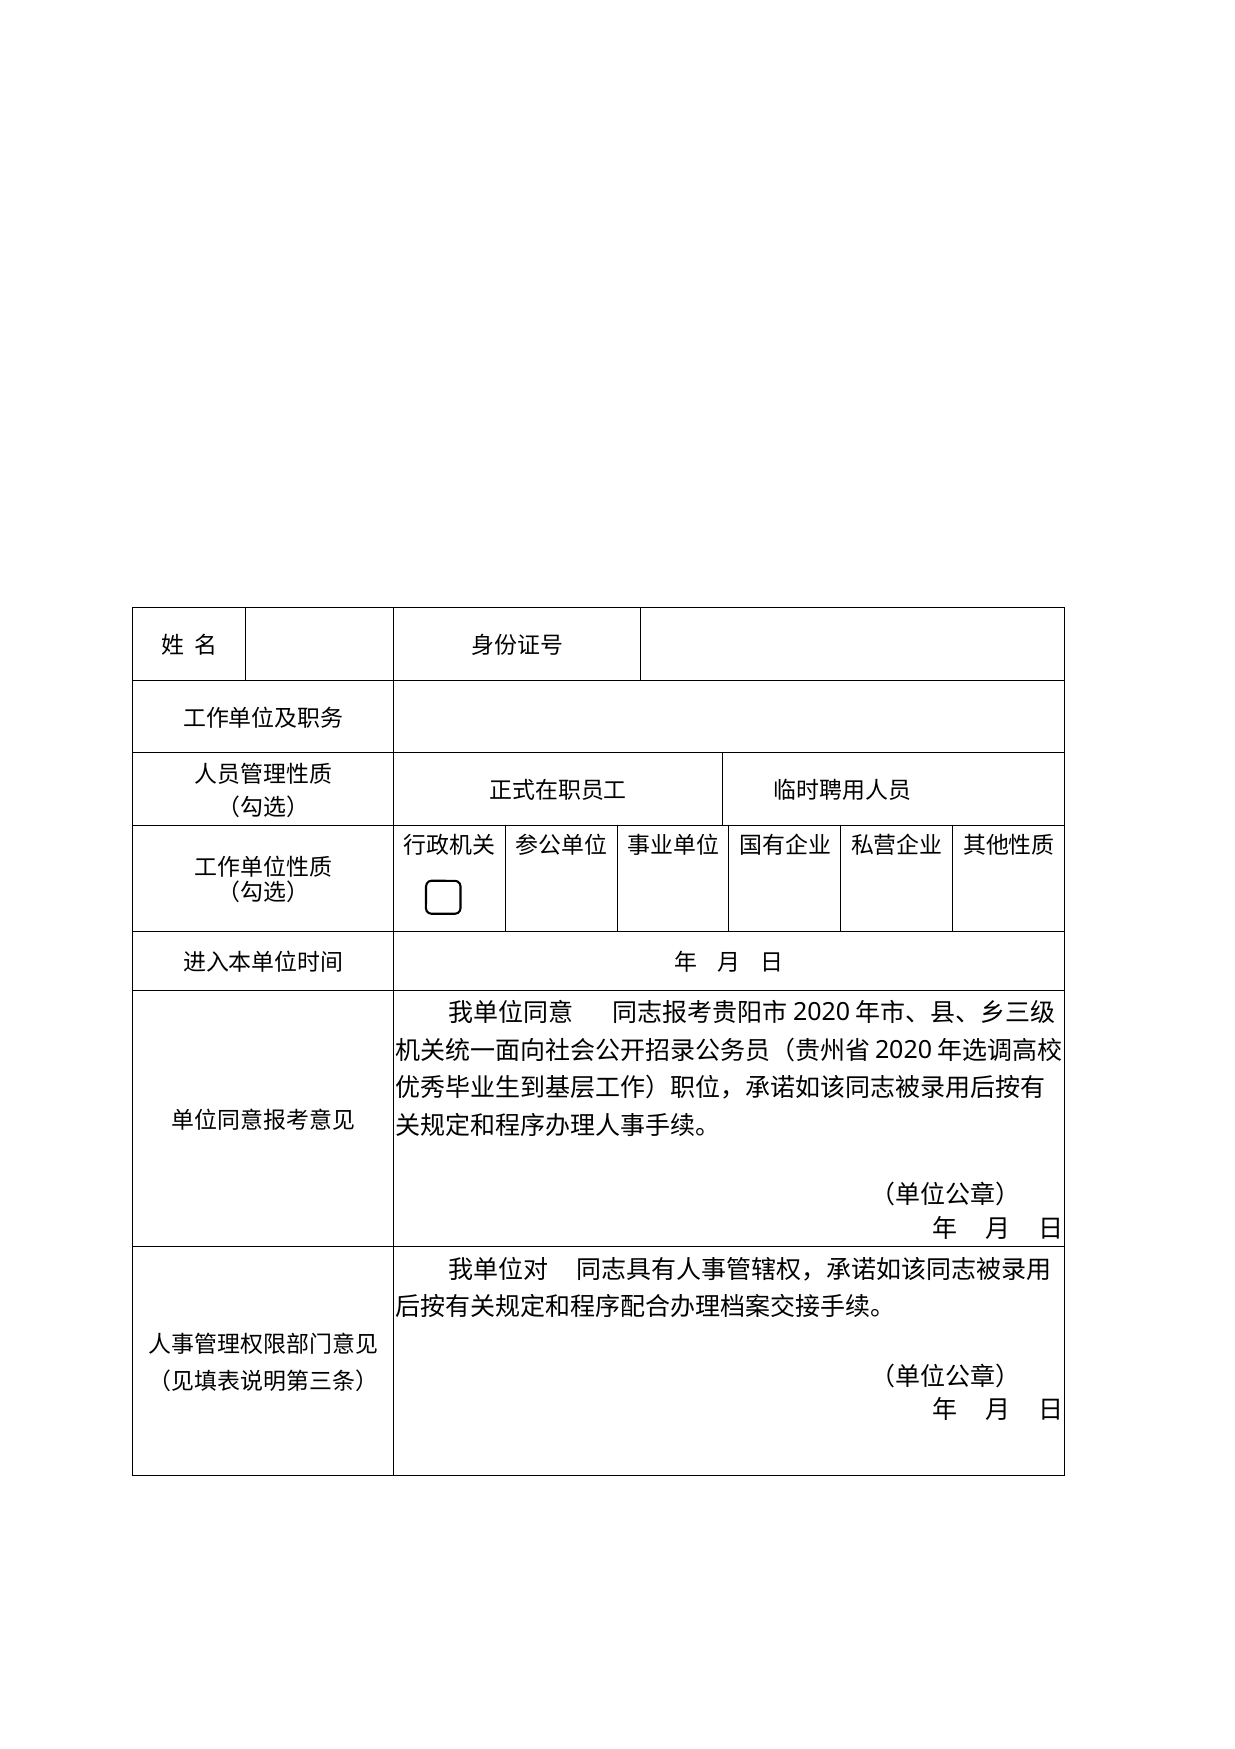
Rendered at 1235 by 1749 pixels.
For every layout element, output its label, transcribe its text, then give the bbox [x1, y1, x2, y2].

table_cell 进入本单位时间 [133, 932, 393, 989]
table_cell 行政机关 [394, 826, 505, 931]
table_cell 参公单位 [506, 826, 617, 931]
table_cell 我单位对 同志具有人事管辖权，承诺如该同志被录用后按有关规定和程序配合办理档案交接手续。 （单位公章） 年 月 日 [394, 1247, 1064, 1475]
table_cell 其他性质 [953, 826, 1064, 931]
table_cell 私营企业 [841, 826, 952, 931]
table_cell [394, 681, 1064, 752]
table_header 身份证号 [394, 608, 640, 680]
table_cell 正式在职员工 [394, 753, 722, 824]
table_cell 工作单位性质 （勾选） [133, 826, 393, 931]
table_header [246, 608, 393, 680]
table_header [641, 608, 1064, 680]
table_cell 事业单位 [618, 826, 728, 931]
table_cell 单位同意报考意见 [133, 991, 393, 1246]
table_header 姓 名 [133, 608, 245, 680]
table_cell 人事管理权限部门意见 （见填表说明第三条） [133, 1247, 393, 1475]
table_cell 我单位同意 同志报考贵阳市2020年市、县、乡三级机关统一面向社会公开招录公务员（贵州省2020年选调高校优秀毕业生到基层工作）职位，承诺如该同志被录用后按有关规定和程序办理人事手续。 （单位公章） 年 月 日 [394, 991, 1064, 1246]
table_cell 年 月 日 [394, 932, 1064, 989]
table_cell 国有企业 [729, 826, 840, 931]
table_cell 人员管理性质 （勾选） [133, 753, 393, 824]
table_cell 工作单位及职务 [133, 681, 393, 752]
table_cell 临时聘用人员 [723, 753, 1064, 824]
